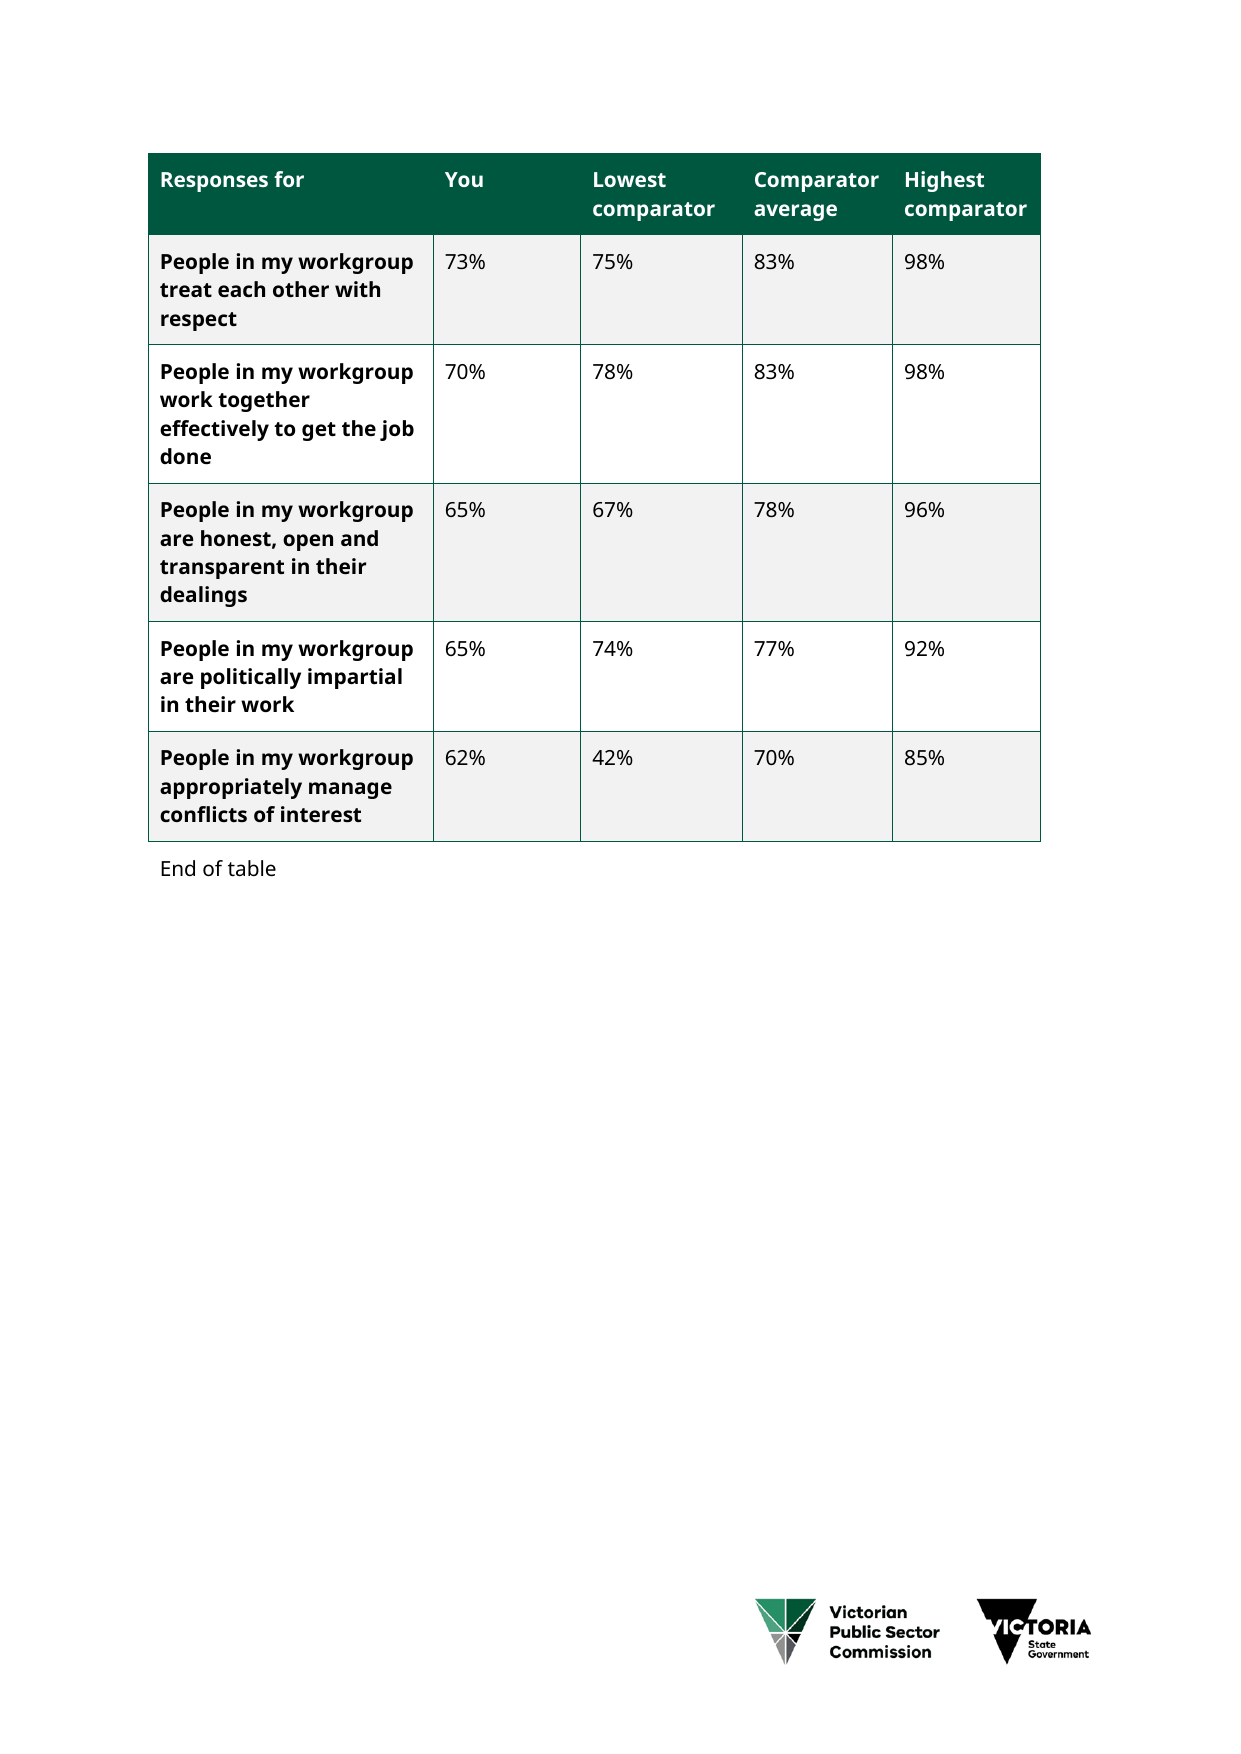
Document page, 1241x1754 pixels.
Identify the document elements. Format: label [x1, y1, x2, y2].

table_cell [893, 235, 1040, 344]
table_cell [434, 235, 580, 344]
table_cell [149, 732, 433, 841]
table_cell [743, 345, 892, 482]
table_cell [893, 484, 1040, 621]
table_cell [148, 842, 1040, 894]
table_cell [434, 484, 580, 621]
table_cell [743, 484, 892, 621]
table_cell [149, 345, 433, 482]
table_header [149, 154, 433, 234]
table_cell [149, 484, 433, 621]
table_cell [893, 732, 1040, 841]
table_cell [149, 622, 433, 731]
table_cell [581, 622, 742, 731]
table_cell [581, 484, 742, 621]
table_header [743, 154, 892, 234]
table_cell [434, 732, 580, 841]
picture [754, 1598, 1093, 1666]
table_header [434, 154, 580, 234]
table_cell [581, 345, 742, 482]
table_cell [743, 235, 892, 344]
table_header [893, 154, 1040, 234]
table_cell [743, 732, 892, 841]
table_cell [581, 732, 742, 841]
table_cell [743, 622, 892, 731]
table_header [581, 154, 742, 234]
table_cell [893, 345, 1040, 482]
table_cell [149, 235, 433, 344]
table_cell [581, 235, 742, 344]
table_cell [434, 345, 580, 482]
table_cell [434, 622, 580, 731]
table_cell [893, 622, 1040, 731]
